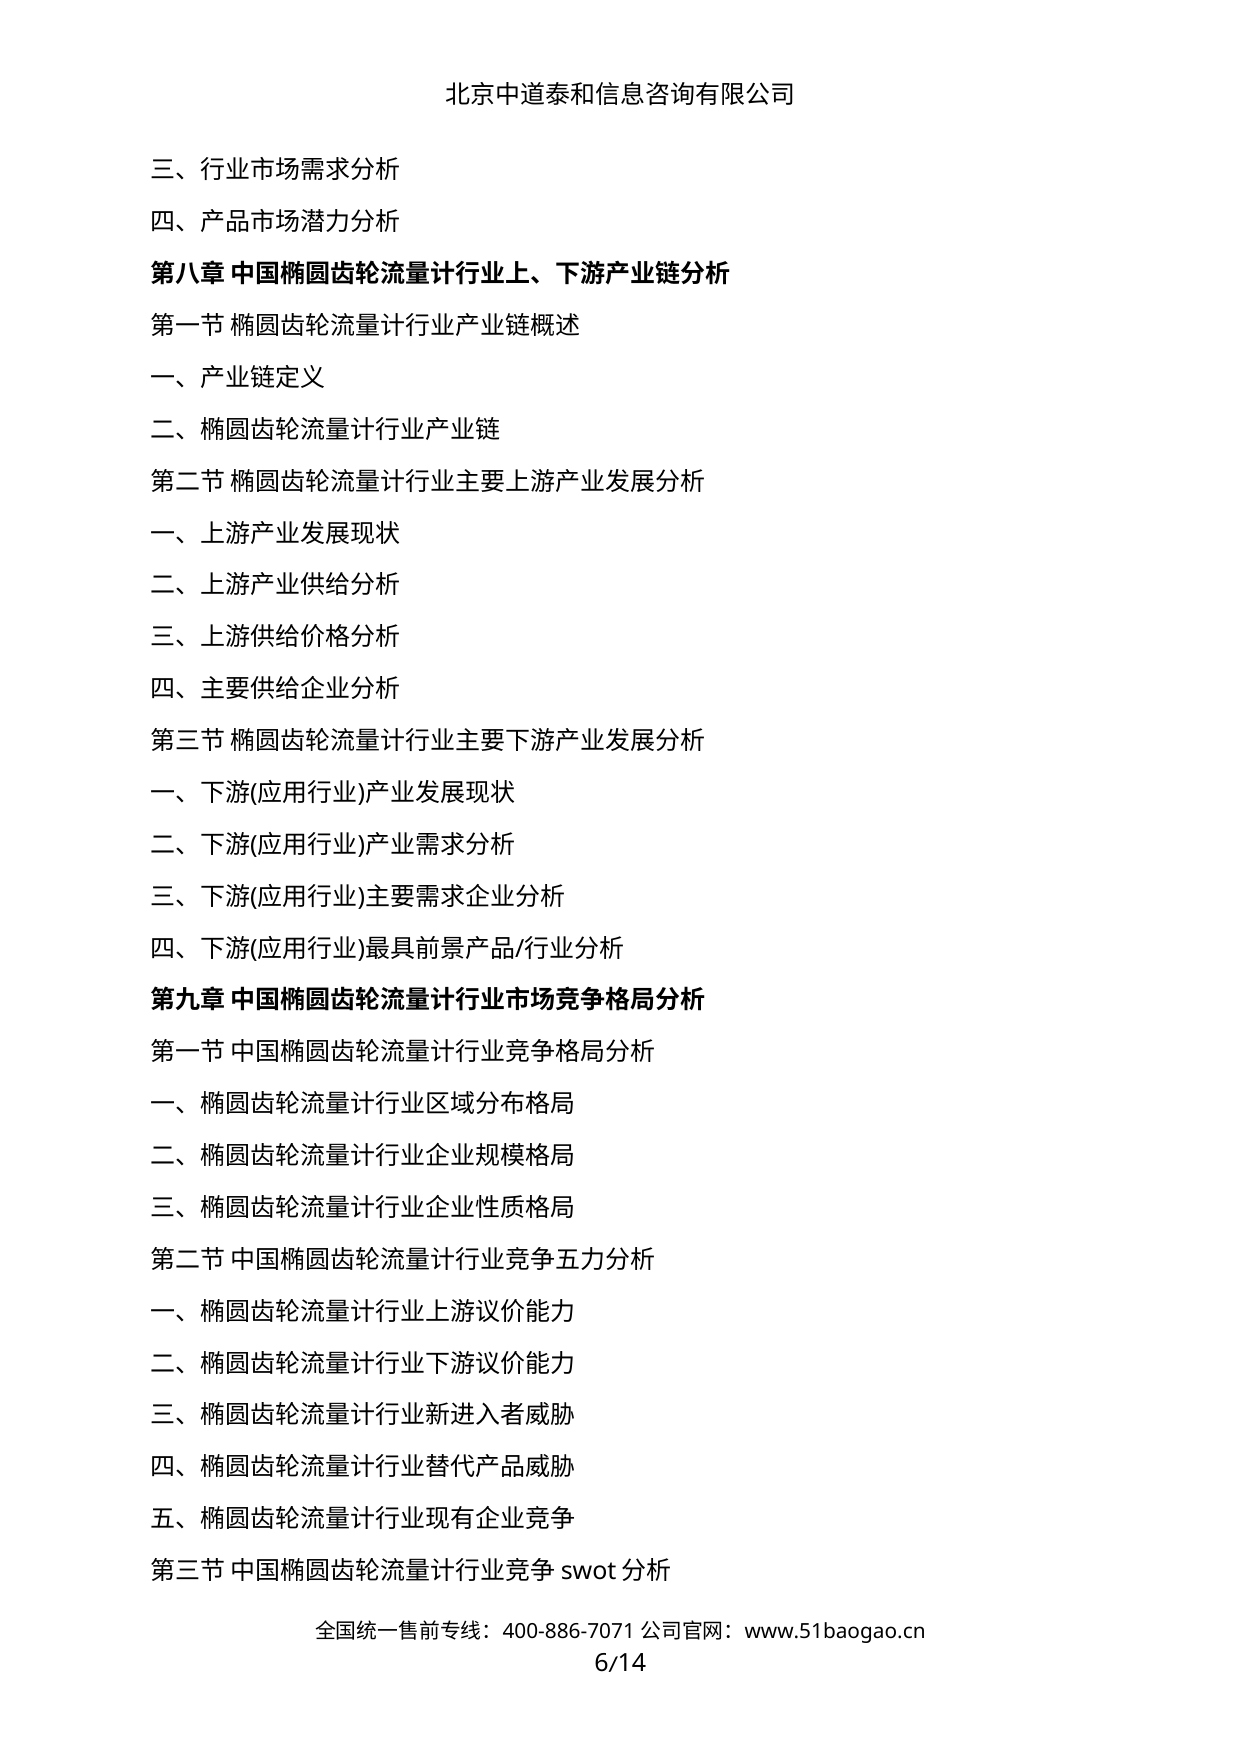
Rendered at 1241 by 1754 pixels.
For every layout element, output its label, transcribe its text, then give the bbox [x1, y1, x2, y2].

text 第九章 中国椭圆齿轮流量计行业市场竞争格局分析 [150, 980, 1090, 1016]
text 三、椭圆齿轮流量计行业企业性质格局 [150, 1187, 1090, 1224]
text 第二节 椭圆齿轮流量计行业主要上游产业发展分析 [150, 461, 1090, 497]
text 三、行业市场需求分析 [150, 150, 1090, 186]
text 三、椭圆齿轮流量计行业新进入者威胁 [150, 1395, 1090, 1431]
text 二、椭圆齿轮流量计行业下游议价能力 [150, 1343, 1090, 1379]
text 第一节 椭圆齿轮流量计行业产业链概述 [150, 306, 1090, 342]
text 四、下游(应用行业)最具前景产品/行业分析 [150, 928, 1090, 964]
text 一、椭圆齿轮流量计行业区域分布格局 [150, 1084, 1090, 1120]
text 第二节 中国椭圆齿轮流量计行业竞争五力分析 [150, 1239, 1090, 1276]
text 五、椭圆齿轮流量计行业现有企业竞争 [150, 1499, 1090, 1535]
text 第三节 椭圆齿轮流量计行业主要下游产业发展分析 [150, 721, 1090, 757]
text 一、上游产业发展现状 [150, 513, 1090, 549]
text 一、产业链定义 [150, 357, 1090, 394]
text 第一节 中国椭圆齿轮流量计行业竞争格局分析 [150, 1032, 1090, 1068]
text 第三节 中国椭圆齿轮流量计行业竞争swot分析 [150, 1551, 1090, 1587]
text 二、椭圆齿轮流量计行业企业规模格局 [150, 1136, 1090, 1172]
text 一、椭圆齿轮流量计行业上游议价能力 [150, 1291, 1090, 1327]
text 三、上游供给价格分析 [150, 617, 1090, 653]
text 三、下游(应用行业)主要需求企业分析 [150, 876, 1090, 912]
text 二、椭圆齿轮流量计行业产业链 [150, 409, 1090, 446]
text 二、下游(应用行业)产业需求分析 [150, 824, 1090, 861]
text 第八章 中国椭圆齿轮流量计行业上、下游产业链分析 [150, 254, 1090, 290]
text 四、主要供给企业分析 [150, 669, 1090, 705]
text 四、产品市场潜力分析 [150, 202, 1090, 238]
text 四、椭圆齿轮流量计行业替代产品威胁 [150, 1447, 1090, 1483]
text 一、下游(应用行业)产业发展现状 [150, 772, 1090, 809]
text 二、上游产业供给分析 [150, 565, 1090, 601]
